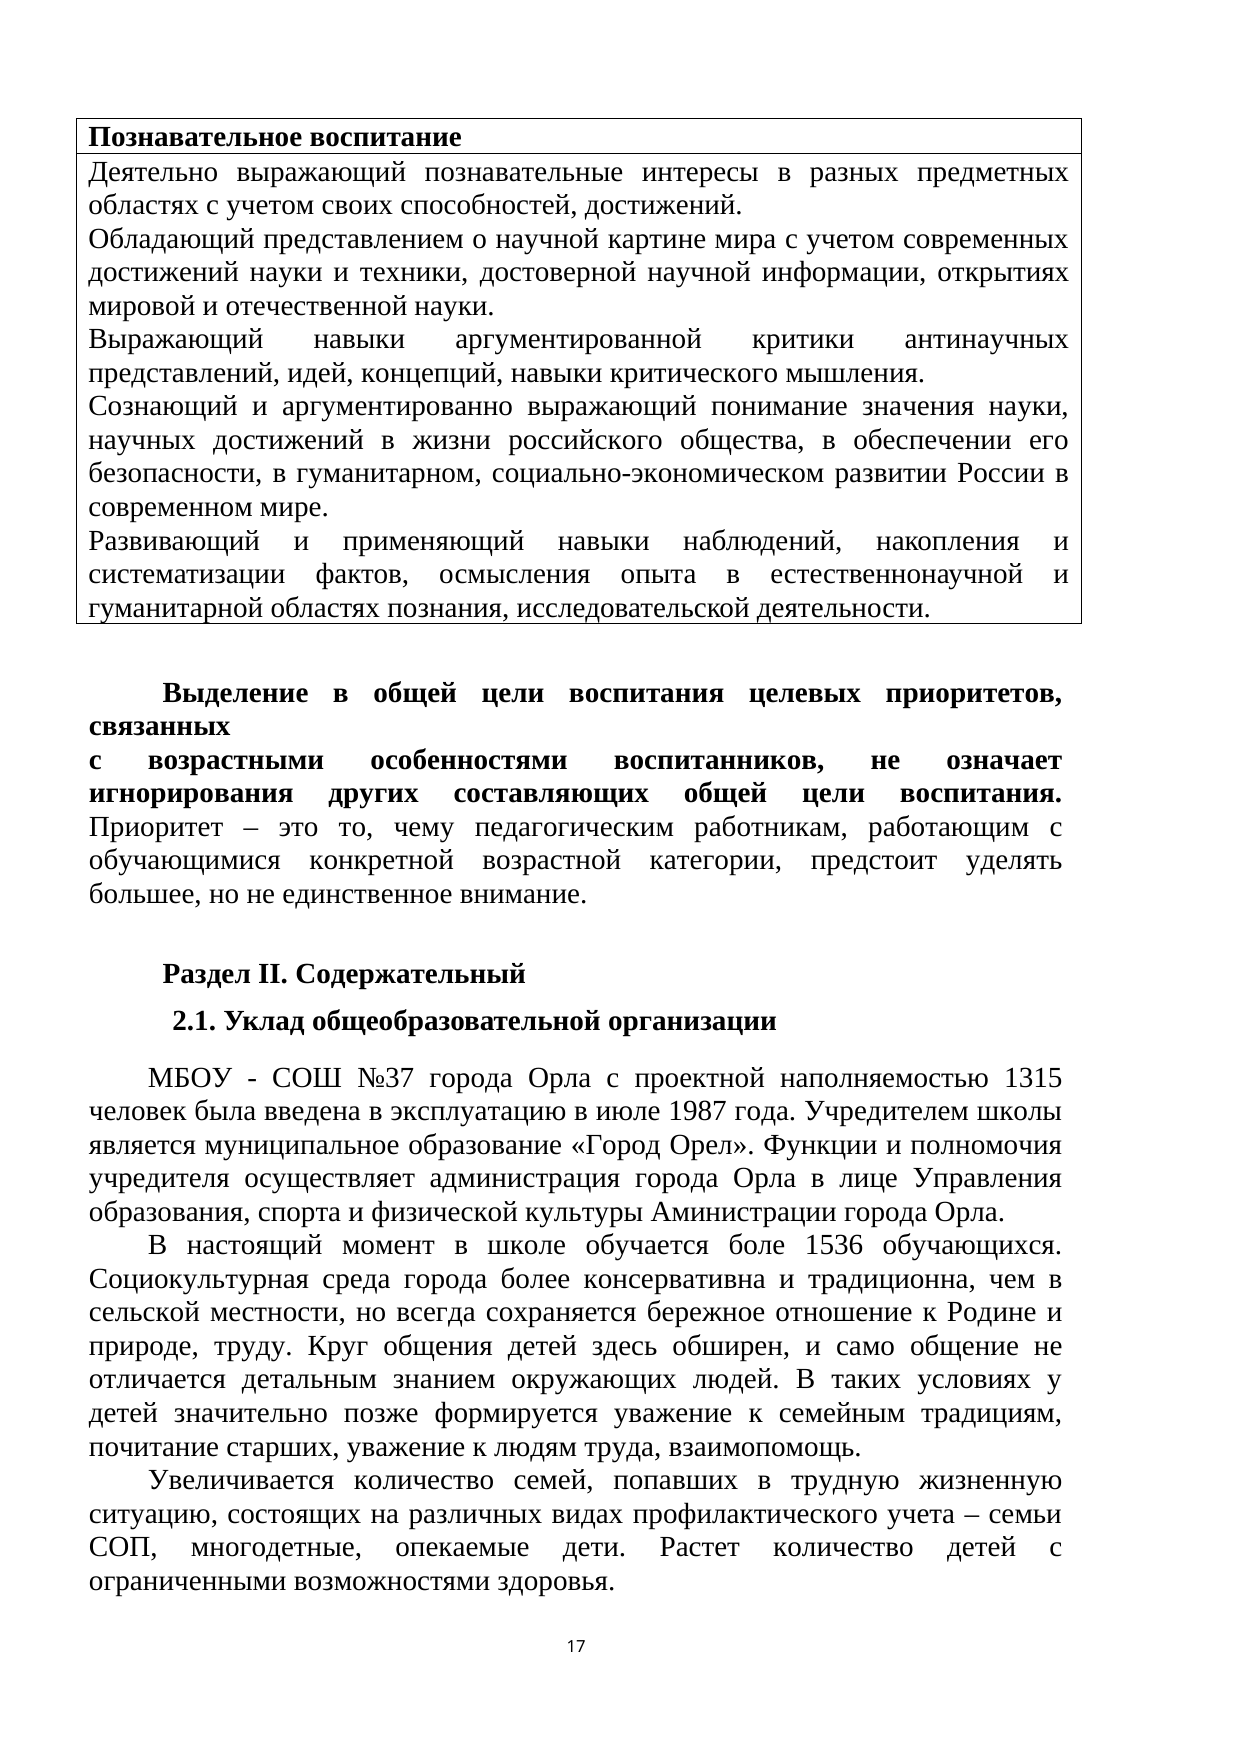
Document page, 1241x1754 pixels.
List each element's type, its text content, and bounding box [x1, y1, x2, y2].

text В настоящий момент в школе обучается боле 1536 обучающихся. Социокультурная среда города более консервативна и традиционна, чем в сельской местности, но всегда сохраняется бережное отношение к Родине и природе, труду. Круг общения детей здесь обширен, и само общение не отличается детальным знанием окружающих людей. В таких условиях у детей значительно позже формируется уважение к семейным традициям, почитание старших, уважение к людям труда, взаимопомощь. [89, 1227, 1063, 1462]
table_cell Познавательное воспитание [77, 119, 1081, 153]
text Увеличивается количество семей, попавших в трудную жизненную ситуацию, состоящих на различных видах профилактического учета – семьи СОП, многодетные, опекаемые дети. Растет количество детей с ограниченными возможностями здоровья. [89, 1462, 1063, 1596]
text Выделение в общей цели воспитания целевых приоритетов, связанных с возрастными особенностями воспитанников, не означает игнорирования других составляющих общей цели воспитания. Приоритет – это то, чему педагогическим работникам, работающим с обучающимися конкретной возрастной категории, предстоит уделять большее, но не единственное внимание. [89, 675, 1063, 909]
subtitle 2.1. Уклад общеобразовательной организации [89, 1003, 1063, 1037]
text Раздел II. Содержательный [89, 956, 1063, 990]
text МБОУ - СОШ №37 города Орла с проектной наполняемостью 1315 человек была введена в эксплуатацию в июле 1987 года. Учредителем школы является муниципальное образование «Город Орел». Функции и полномочия учредителя осуществляет администрация города Орла в лице Управления образования, спорта и физической культуры Аминистрации города Орла. [89, 1060, 1063, 1227]
table_cell Деятельно выражающий познавательные интересы в разных предметных областях с учетом своих способностей, достижений. Обладающий представлением о научной картине мира с учетом современных достижений науки и техники, достоверной научной информации, открытиях мировой и отечественной науки. Выражающий навыки аргументированной критики антинаучных представлений, идей, концепций, навыки критического мышления. Сознающий и аргументированно выражающий понимание значения науки, научных достижений в жизни российского общества, в обеспечении его безопасности, в гуманитарном, социально-экономическом развитии России в современном мире. Развивающий и применяющий навыки наблюдений, накопления и систематизации фактов, осмысления опыта в естественнонаучной и гуманитарной областях познания, исследовательской деятельности. [77, 154, 1081, 623]
